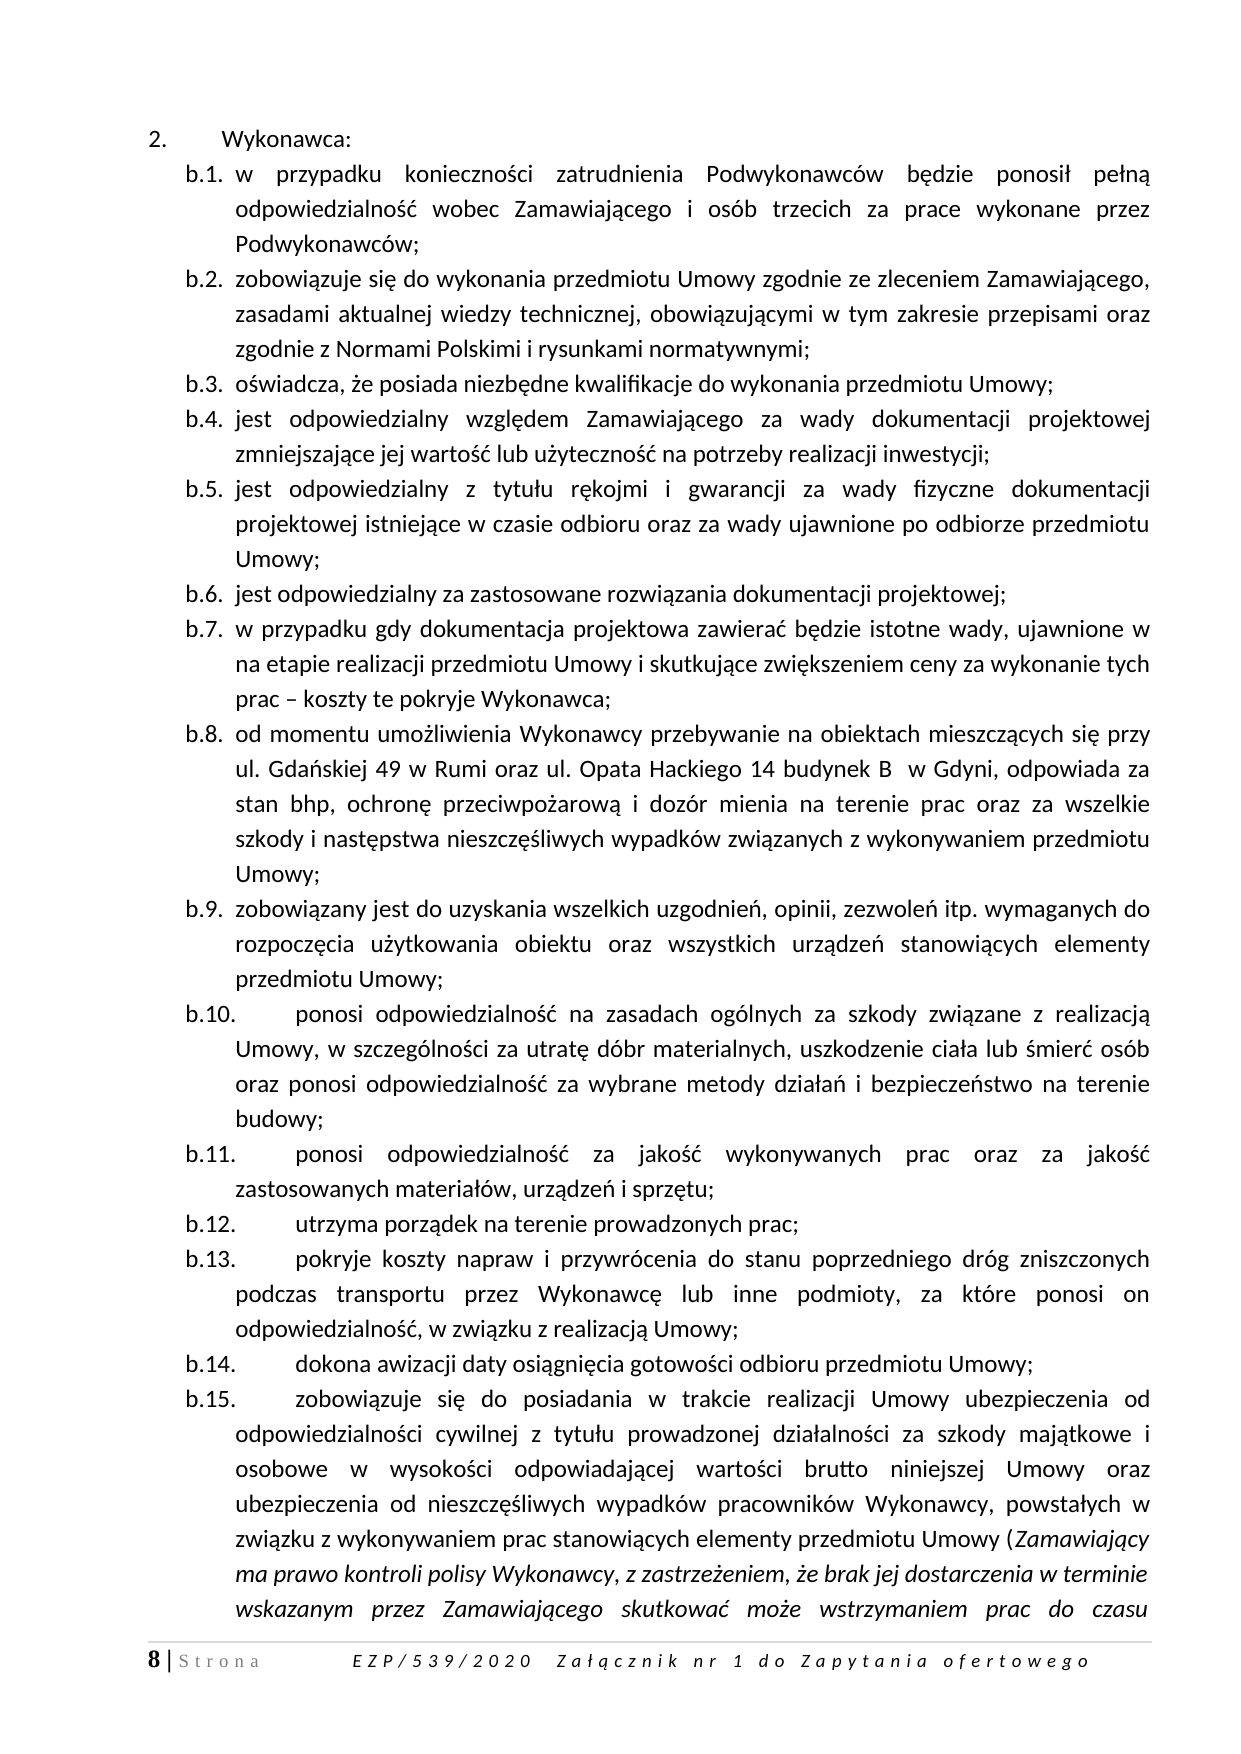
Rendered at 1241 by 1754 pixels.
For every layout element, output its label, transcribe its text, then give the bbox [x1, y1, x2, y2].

list od momentu umożliwienia Wykonawcy przebywanie na obiektach mieszczących się przy ul. Gdańskiej 49 w Rumi oraz ul. Opata Hackiego 14 budynek B w Gdyni, odpowiada za stan bhp, ochronę przeciwpożarową i dozór mienia na terenie prac oraz za wszelkie szkody i następstwa nieszczęśliwych wypadków związanych z wykonywaniem przedmiotu Umowy; [185, 719, 1152, 889]
list zobowiązany jest do uzyskania wszelkich uzgodnień, opinii, zezwoleń itp. wymaganych do rozpoczęcia użytkowania obiektu oraz wszystkich urządzeń stanowiących elementy przedmiotu Umowy; [185, 894, 1152, 994]
list ponosi odpowiedzialność za jakość wykonywanych prac oraz za jakość zastosowanych materiałów, urządzeń i sprzętu; [185, 1139, 1152, 1204]
list jest odpowiedzialny względem Zamawiającego za wady dokumentacji projektowej zmniejszające jej wartość lub użyteczność na potrzeby realizacji inwestycji; [185, 404, 1152, 469]
list pokryje koszty napraw i przywrócenia do stanu poprzedniego dróg zniszczonych podczas transportu przez Wykonawcę lub inne podmioty, za które ponosi on odpowiedzialność, w związku z realizacją Umowy; [185, 1244, 1152, 1344]
list w przypadku gdy dokumentacja projektowa zawierać będzie istotne wady, ujawnione w na etapie realizacji przedmiotu Umowy i skutkujące zwiększeniem ceny za wykonanie tych prac – koszty te pokryje Wykonawca; [185, 614, 1152, 714]
list Wykonawca: [148, 124, 1152, 154]
list ponosi odpowiedzialność na zasadach ogólnych za szkody związane z realizacją Umowy, w szczególności za utratę dóbr materialnych, uszkodzenie ciała lub śmierć osób oraz ponosi odpowiedzialność za wybrane metody działań i bezpieczeństwo na terenie budowy; [185, 999, 1152, 1134]
list dokona awizacji daty osiągnięcia gotowości odbioru przedmiotu Umowy; [185, 1349, 1152, 1379]
list jest odpowiedzialny z tytułu rękojmi i gwarancji za wady fizyczne dokumentacji projektowej istniejące w czasie odbioru oraz za wady ujawnione po odbiorze przedmiotu Umowy; [185, 474, 1152, 574]
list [185, 1384, 1152, 1624]
list jest odpowiedzialny za zastosowane rozwiązania dokumentacji projektowej; [185, 579, 1152, 609]
list w przypadku konieczności zatrudnienia Podwykonawców będzie ponosił pełną odpowiedzialność wobec Zamawiającego i osób trzecich za prace wykonane przez Podwykonawców; [185, 159, 1152, 259]
list utrzyma porządek na terenie prowadzonych prac; [185, 1209, 1152, 1239]
list oświadcza, że posiada niezbędne kwalifikacje do wykonania przedmiotu Umowy; [185, 369, 1152, 399]
list zobowiązuje się do wykonania przedmiotu Umowy zgodnie ze zleceniem Zamawiającego, zasadami aktualnej wiedzy technicznej, obowiązującymi w tym zakresie przepisami oraz zgodnie z Normami Polskimi i rysunkami normatywnymi; [185, 264, 1152, 364]
